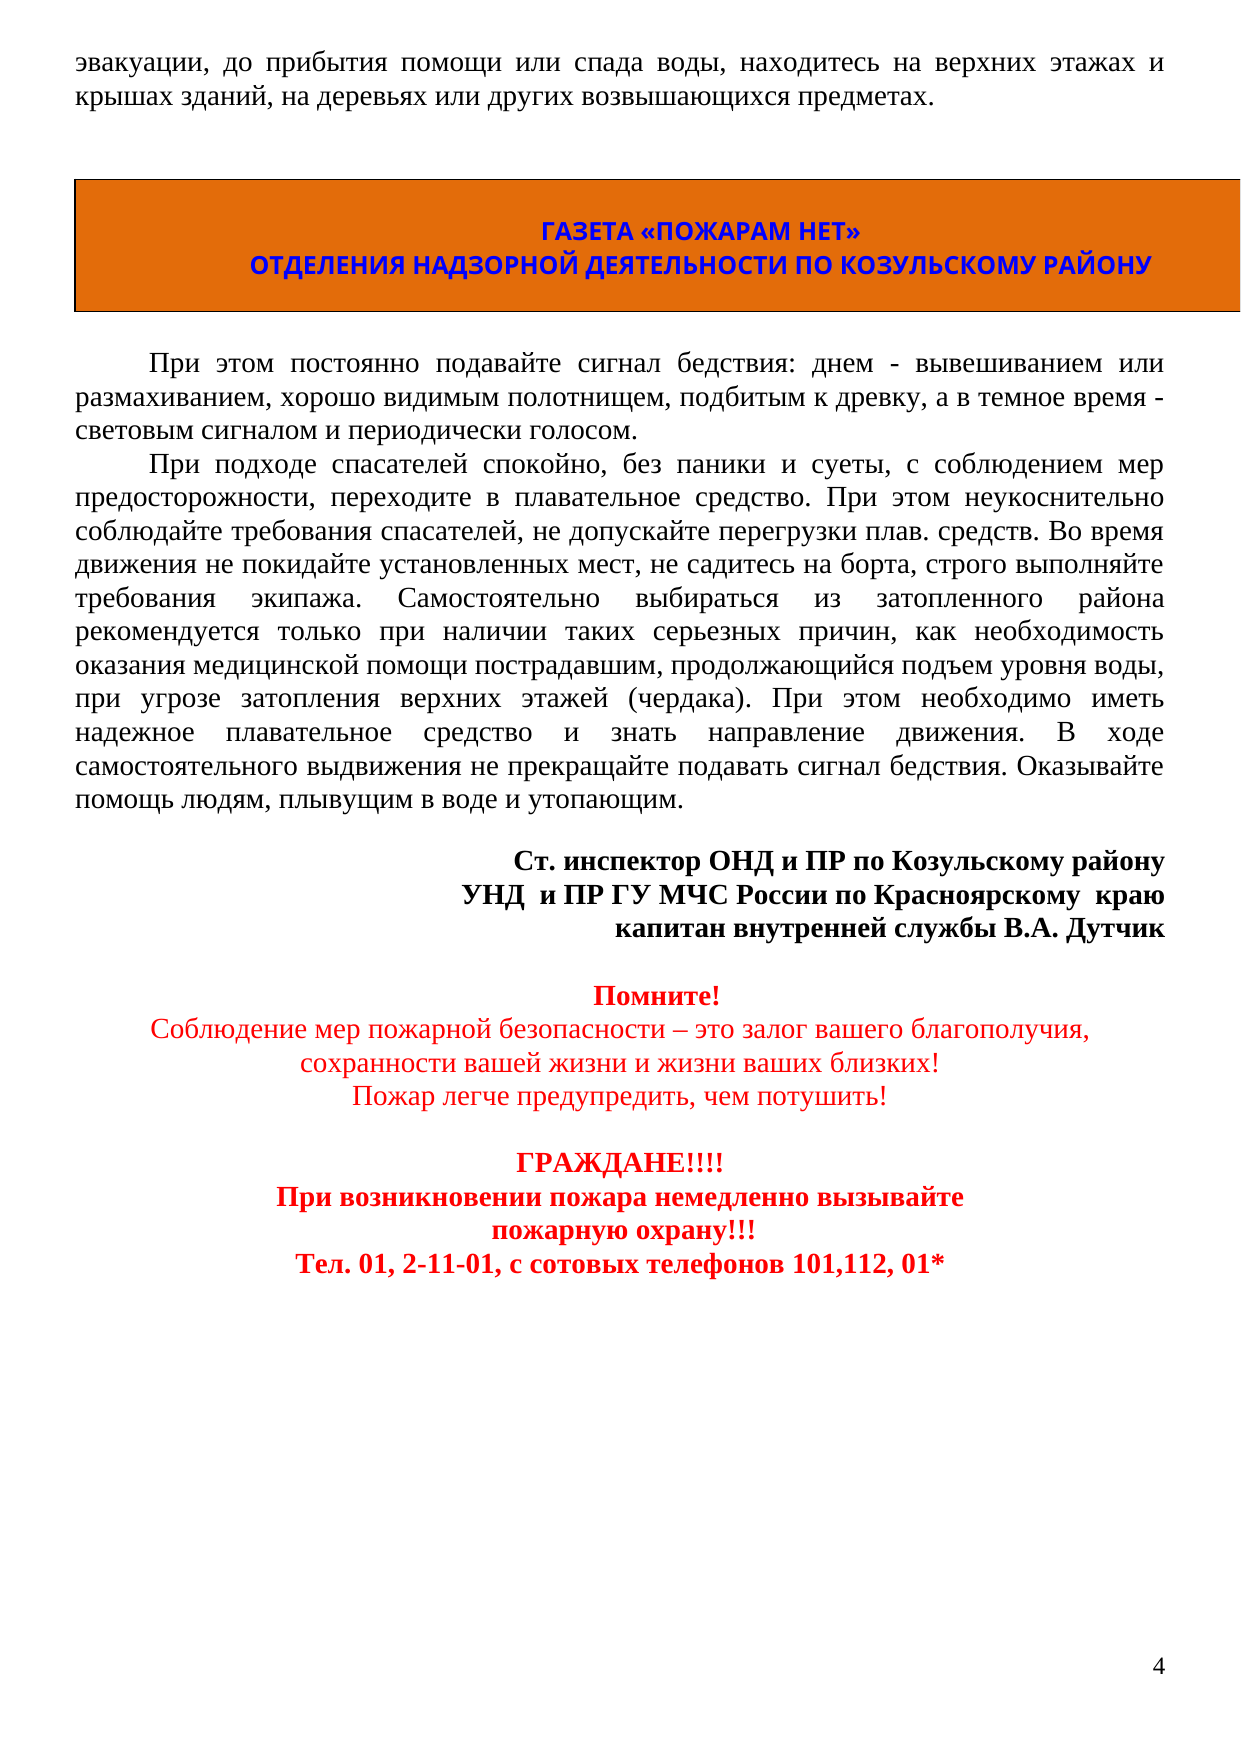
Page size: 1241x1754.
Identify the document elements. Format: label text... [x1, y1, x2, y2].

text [75, 44, 1165, 111]
text ГРАЖДАНЕ!!!! [75, 1145, 1165, 1179]
text капитан внутренней службы В.А. Дутчик [75, 911, 1165, 944]
text При возникновении пожара немедленно вызывайте [75, 1179, 1165, 1212]
text При подходе спасателей спокойно, без паники и суеты, с соблюдением мер предосторожности, переходите в плавательное средство. При этом неукоснительно соблюдайте требования спасателей, не допускайте перегрузки плав. средств. Во время движения не покидайте установленных мест, не садитесь на борта, строго выполняйте требования экипажа. Самостоятельно выбираться из затопленного района рекомендуется только при наличии таких серьезных причин, как необходимость оказания медицинской помощи пострадавшим, продолжающийся подъем уровня воды, при угрозе затопления верхних этажей (чердака). При этом необходимо иметь надежное плавательное средство и знать направление движения. В ходе самостоятельного выдвижения не прекращайте подавать сигнал бедствия. Оказывайте помощь людям, плывущим в воде и утопающим. [75, 446, 1165, 815]
text пожарную охрану!!! [75, 1212, 1165, 1246]
text При этом постоянно подавайте сигнал бедствия: днем - вывешиванием или размахиванием, хорошо видимым полотнищем, подбитым к древку, а в темное время - световым сигналом и периодически голосом. [75, 345, 1165, 446]
text Тел. 01, 2-11-01, с сотовых телефонов 101,112, 01* [75, 1246, 1165, 1279]
text Ст. инспектор ОНД и ПР по Козульскому району [75, 843, 1165, 877]
text УНД и ПР ГУ МЧС России по Красноярскому краю [75, 877, 1165, 911]
text Помните! Соблюдение мер пожарной безопасности – это залог вашего благополучия, сохранности вашей жизни и жизни ваших близких! Пожар легче предупредить, чем потушить! [75, 978, 593, 1112]
text Помните! Соблюдение мер пожарной безопасности – это залог вашего благополучия, сохранности вашей жизни и жизни ваших близких! Пожар легче предупредить, чем потушить! [721, 978, 1165, 1112]
table_header ГАЗЕТА «ПОЖАРАМ НЕТ» ОТДЕЛЕНИЯ НАДЗОРНОЙ ДЕЯТЕЛЬНОСТИ ПО КОЗУЛЬСКОМУ РАЙОНУ [76, 180, 1240, 311]
